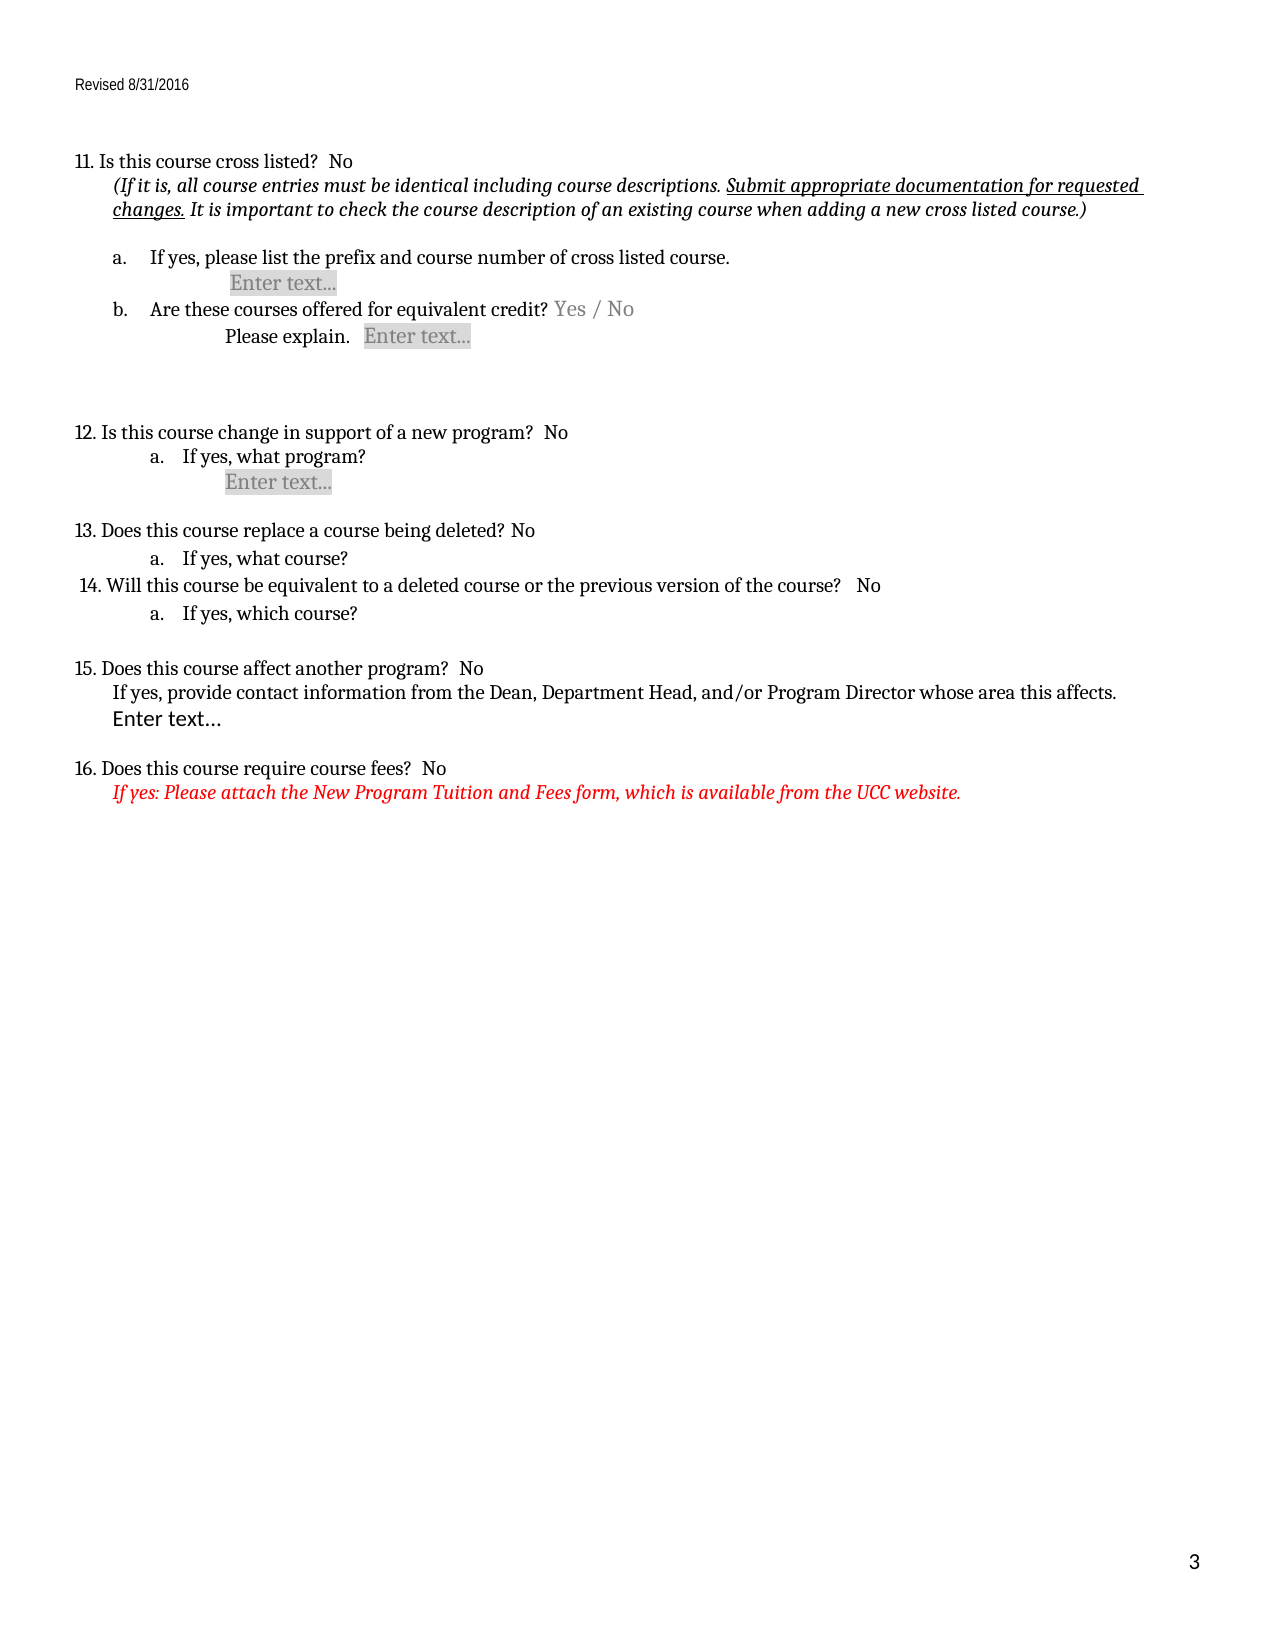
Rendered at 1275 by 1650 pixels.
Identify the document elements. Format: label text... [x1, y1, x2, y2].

text 16. Does this course require course fees? [75, 756, 1200, 780]
text 12. Is this course change in support of a new program? [75, 421, 1200, 445]
list If yes, please list the prefix and course number of cross listed course. [112, 246, 1200, 270]
text If yes: Please attach the New Program Tuition and Fees form, which is available from the UCC website. [75, 780, 1200, 804]
text a. If yes, what program? [150, 445, 1200, 469]
text a. If yes, what course? [150, 546, 1200, 570]
list Are these courses offered for equivalent credit? [112, 296, 1200, 322]
text 15. Does this course affect another program? [75, 656, 1200, 680]
text a. If yes, which course? [150, 601, 1200, 625]
text If yes, provide contact information from the Dean, Department Head, and/or Program Director whose area this affects. [112, 680, 1200, 704]
text 11. Is this course cross listed? [75, 150, 1200, 174]
text 13. Does this course replace a course being deleted? [75, 519, 1200, 543]
text (If it is, all course entries must be identical including course descriptions. Submit appropriate documentation for requested changes. It is important to check the course description of an existing course when adding a new cross listed course.) [112, 174, 1200, 222]
text 14. Will this course be equivalent to a deleted course or the previous version of the course? [75, 574, 1200, 598]
text Please explain. [75, 322, 1200, 349]
